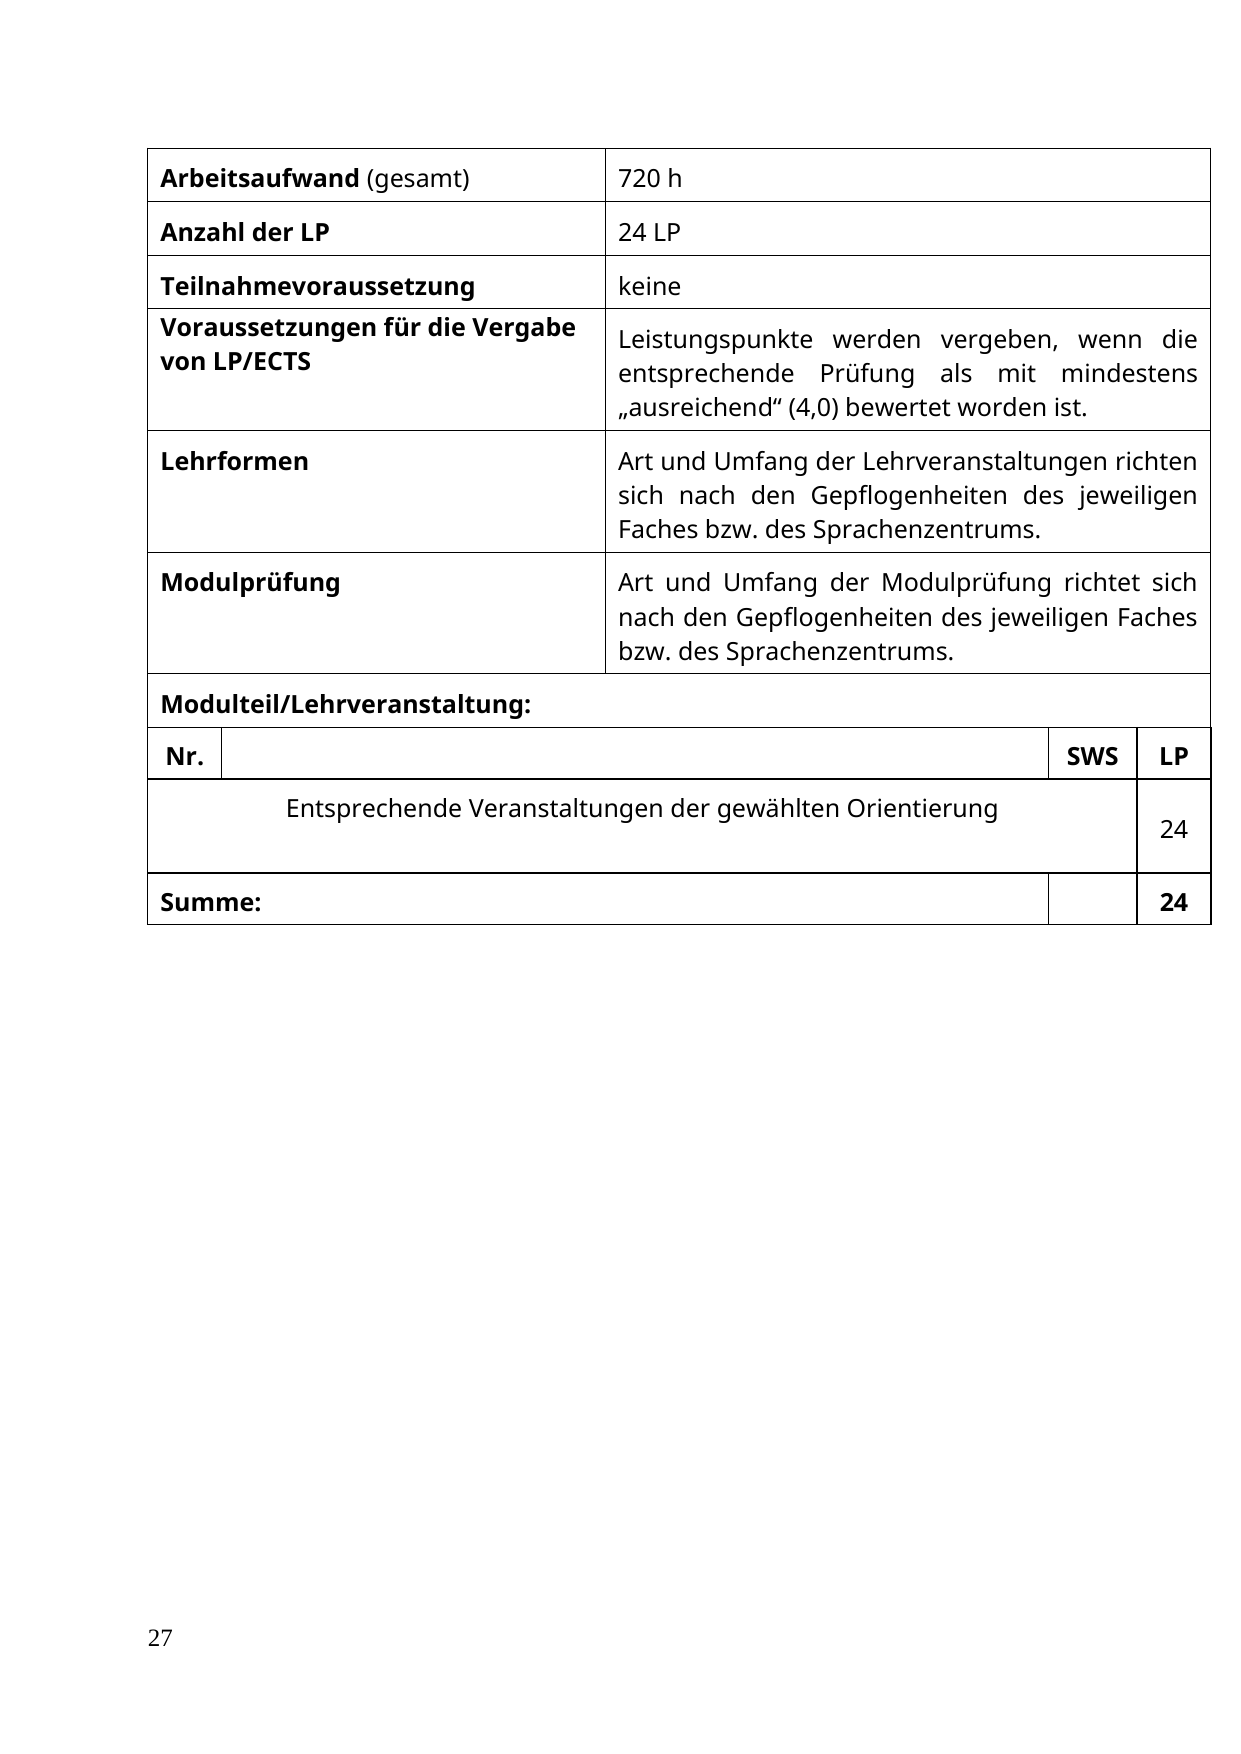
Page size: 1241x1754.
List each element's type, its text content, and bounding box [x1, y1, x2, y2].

table_cell Teilnahmevoraussetzung [148, 256, 605, 308]
table_cell Voraussetzungen für die Vergabe von LP/ECTS [148, 309, 605, 430]
table_cell Modulprüfung [148, 553, 605, 673]
table_cell Lehrformen [148, 431, 605, 552]
table_cell 24 [1138, 780, 1210, 872]
table_cell Anzahl der LP [148, 202, 605, 255]
table_cell Art und Umfang der Lehrveranstaltungen richten sich nach den Gepflogenheiten des jeweiligen Faches bzw. des Sprachenzentrums. [606, 431, 1210, 552]
table_cell 24 [1138, 874, 1210, 924]
table_cell 720 h [606, 149, 1210, 201]
table_cell Leistungspunkte werden vergeben, wenn die entsprechende Prüfung als mit mindestens „ausreichend“ (4,0) bewertet worden ist. [606, 309, 1210, 430]
table_cell LP [1138, 728, 1210, 778]
table_cell Summe: [148, 874, 1048, 924]
table_cell Entsprechende Veranstaltungen der gewählten Orientierung [148, 780, 1136, 872]
table_cell Art und Umfang der Modulprüfung richtet sich nach den Gepflogenheiten des jeweiligen Faches bzw. des Sprachenzentrums. [606, 553, 1210, 673]
table_cell keine [606, 256, 1210, 308]
table_cell [1049, 874, 1136, 924]
table_cell Modulteil/Lehrveranstaltung: [148, 674, 1210, 727]
table_cell [222, 728, 1048, 778]
table_cell 24 LP [606, 202, 1210, 255]
table_cell Arbeitsaufwand (gesamt) [148, 149, 605, 201]
table_cell SWS [1049, 728, 1136, 778]
table_cell Nr. [148, 728, 221, 778]
